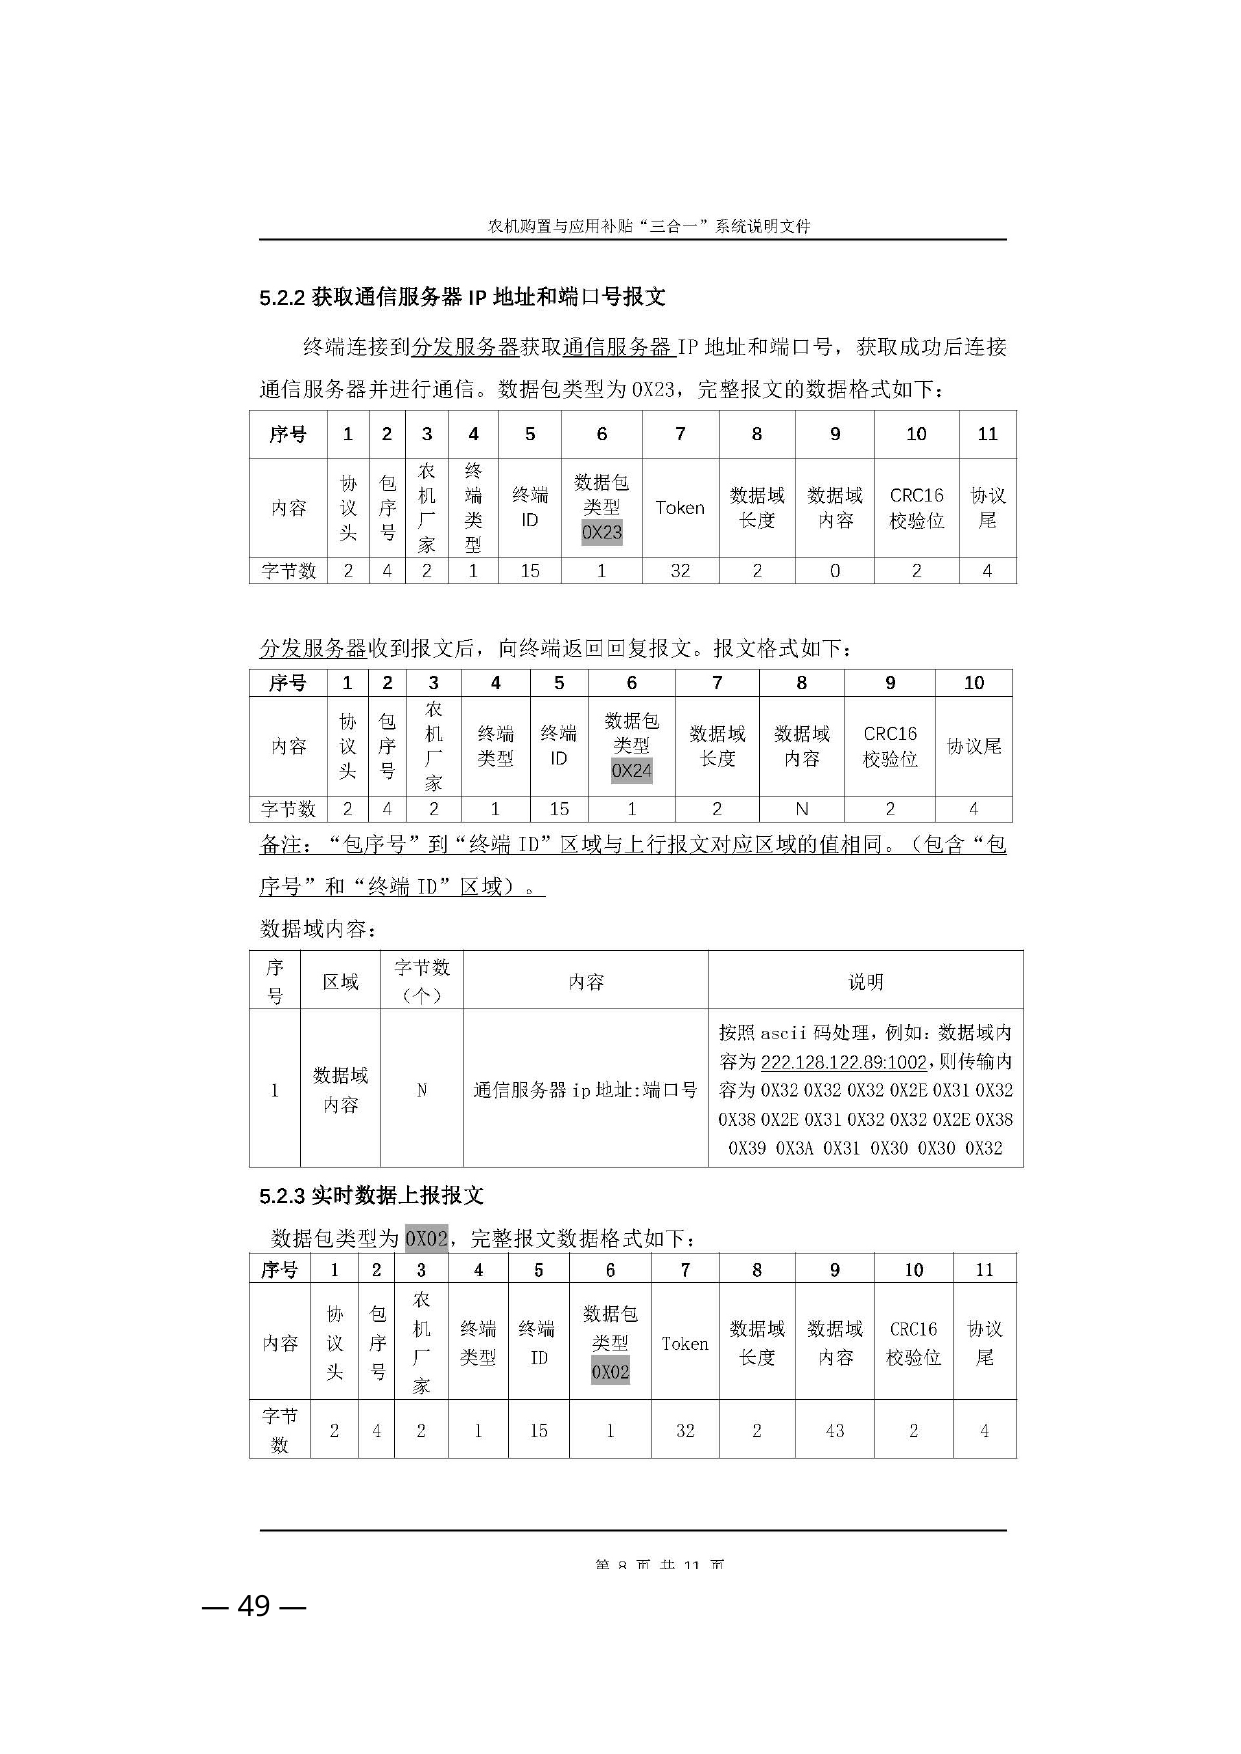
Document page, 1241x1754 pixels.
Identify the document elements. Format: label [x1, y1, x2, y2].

picture [187, 203, 1053, 1569]
